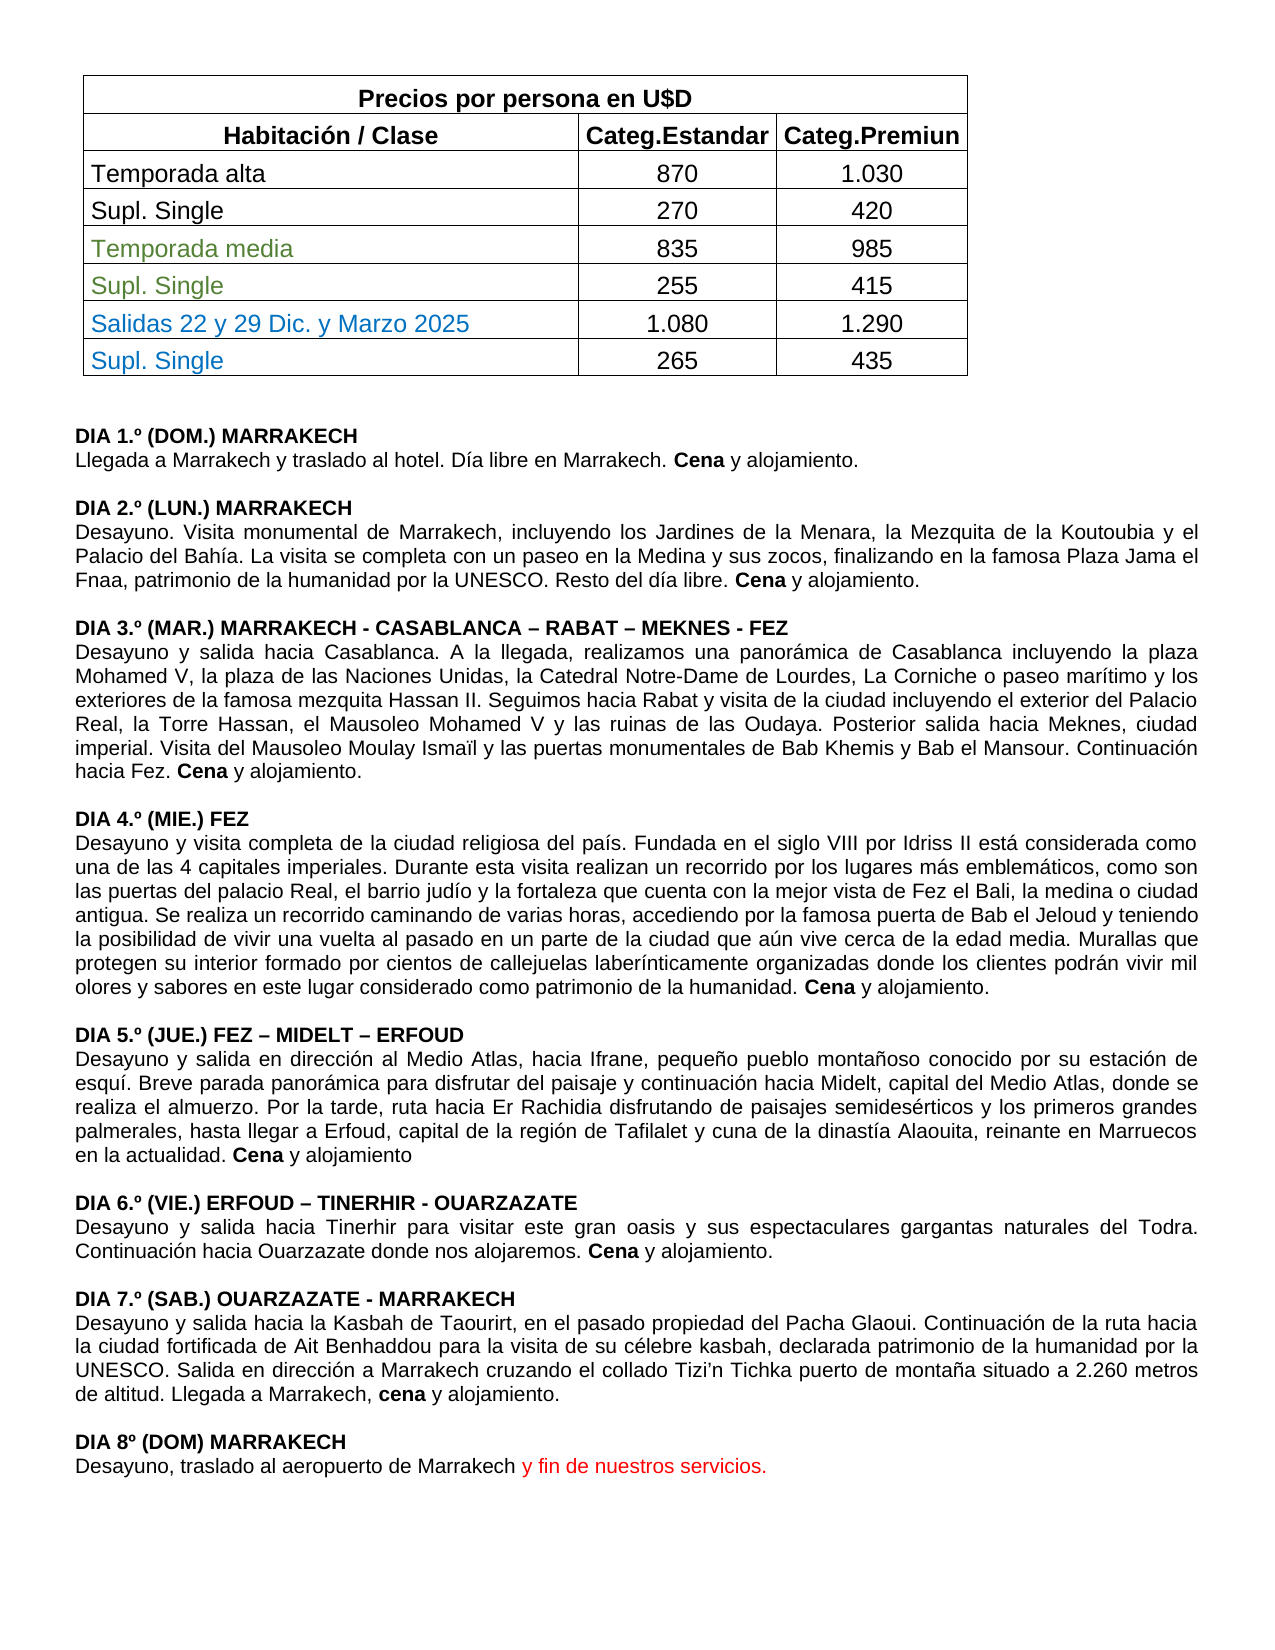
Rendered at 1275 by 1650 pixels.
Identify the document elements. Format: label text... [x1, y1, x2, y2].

table_cell 1.290 [777, 301, 967, 337]
text DIA 7.º (Sab.) OUARZAZATE - MARRAKECH [75, 1286, 1200, 1310]
table_cell Temporada alta [84, 151, 578, 187]
table_cell Categ.Estandar [579, 114, 776, 150]
table_cell 415 [777, 264, 967, 300]
table_cell Supl. Single [84, 264, 578, 300]
table_cell 265 [579, 339, 776, 375]
text DIA 5.º (Jue.) FEZ – MIDELT – ERFOUD [75, 1023, 1200, 1047]
table_cell Supl. Single [84, 339, 578, 375]
table_cell 435 [777, 339, 967, 375]
text DIA 1.º (dom.) MARRAKECH [75, 424, 1200, 448]
table_cell 985 [777, 226, 967, 262]
table_cell Habitación / Clase [84, 114, 578, 150]
text DIA 4.º (Mie.) FEZ [75, 807, 1200, 831]
text Desayuno y visita completa de la ciudad religiosa del país. Fundada en el siglo VIII por Idriss II está considerada como una de las 4 capitales imperiales. Durante esta visita realizan un recorrido por los lugares más emblemáticos, como son las puertas del palacio Real, el barrio judío y la fortaleza que cuenta con la mejor vista de Fez el Bali, la medina o ciudad antigua. Se realiza un recorrido caminando de varias horas, accediendo por la famosa puerta de Bab el Jeloud y teniendo la posibilidad de vivir una vuelta al pasado en un parte de la ciudad que aún vive cerca de la edad media. Murallas que protegen su interior formado por cientos de callejuelas laberínticamente organizadas donde los clientes podrán vivir mil olores y sabores en este lugar considerado como patrimonio de la humanidad. Cena y alojamiento. [75, 831, 1200, 999]
text Desayuno. Visita monumental de Marrakech, incluyendo los Jardines de la Menara, la Mezquita de la Koutoubia y el Palacio del Bahía. La visita se completa con un paseo en la Medina y sus zocos, finalizando en la famosa Plaza Jama el Fnaa, patrimonio de la humanidad por la UNESCO. Resto del día libre. Cena y alojamiento. [75, 520, 1200, 592]
table_cell Supl. Single [84, 189, 578, 225]
table_header Precios por persona en U$D [84, 76, 967, 112]
table_cell 255 [579, 264, 776, 300]
text Desayuno, traslado al aeropuerto de Marrakech y fin de nuestros servicios. [75, 1454, 1200, 1478]
text DIA 3.º (Mar.) MARRAKECH - Casablanca – RABAT – MEKNES - FEZ [75, 616, 1200, 639]
table_cell Salidas 22 y 29 Dic. y Marzo 2025 [84, 301, 578, 337]
text Desayuno y salida hacia Casablanca. A la llegada, realizamos una panorámica de Casablanca incluyendo la plaza Mohamed V, la plaza de las Naciones Unidas, la Catedral Notre-Dame de Lourdes, La Corniche o paseo marítimo y los exteriores de la famosa mezquita Hassan II. Seguimos hacia Rabat y visita de la ciudad incluyendo el exterior del Palacio Real, la Torre Hassan, el Mausoleo Mohamed V y las ruinas de las Oudaya. Posterior salida hacia Meknes, ciudad imperial. Visita del Mausoleo Moulay Ismaïl y las puertas monumentales de Bab Khemis y Bab el Mansour. Continuación hacia Fez. Cena y alojamiento. [75, 639, 1200, 783]
text DIA 8º (Dom) MARRAKECH [75, 1430, 1200, 1454]
table_cell 1.030 [777, 151, 967, 187]
text DIA 2.º (lun.) MARRAKECH [75, 496, 1200, 520]
text Desayuno y salida hacia Tinerhir para visitar este gran oasis y sus espectaculares gargantas naturales del Todra. Continuación hacia Ouarzazate donde nos alojaremos. Cena y alojamiento. [75, 1214, 1200, 1262]
text Llegada a Marrakech y traslado al hotel. Día libre en Marrakech. Cena y alojamiento. [75, 448, 1200, 472]
table_cell 1.080 [579, 301, 776, 337]
table_cell 270 [579, 189, 776, 225]
table_cell 835 [579, 226, 776, 262]
text Desayuno y salida hacia la Kasbah de Taourirt, en el pasado propiedad del Pacha Glaoui. Continuación de la ruta hacia la ciudad fortificada de Ait Benhaddou para la visita de su célebre kasbah, declarada patrimonio de la humanidad por la UNESCO. Salida en dirección a Marrakech cruzando el collado Tizi’n Tichka puerto de montaña situado a 2.260 metros de altitud. Llegada a Marrakech, cena y alojamiento. [75, 1310, 1200, 1406]
table_cell 870 [579, 151, 776, 187]
text Desayuno y salida en dirección al Medio Atlas, hacia Ifrane, pequeño pueblo montañoso conocido por su estación de esquí. Breve parada panorámica para disfrutar del paisaje y continuación hacia Midelt, capital del Medio Atlas, donde se realiza el almuerzo. Por la tarde, ruta hacia Er Rachidia disfrutando de paisajes semidesérticos y los primeros grandes palmerales, hasta llegar a Erfoud, capital de la región de Tafilalet y cuna de la dinastía Alaouita, reinante en Marruecos en la actualidad. Cena y alojamiento [75, 1047, 1200, 1167]
table_cell Categ.Premiun [777, 114, 967, 150]
table_cell 420 [777, 189, 967, 225]
text DIA 6.º (Vie.) ERFOUD – TINERHIR - OUARZAZATE [75, 1191, 1200, 1214]
table_cell Temporada media [84, 226, 578, 262]
